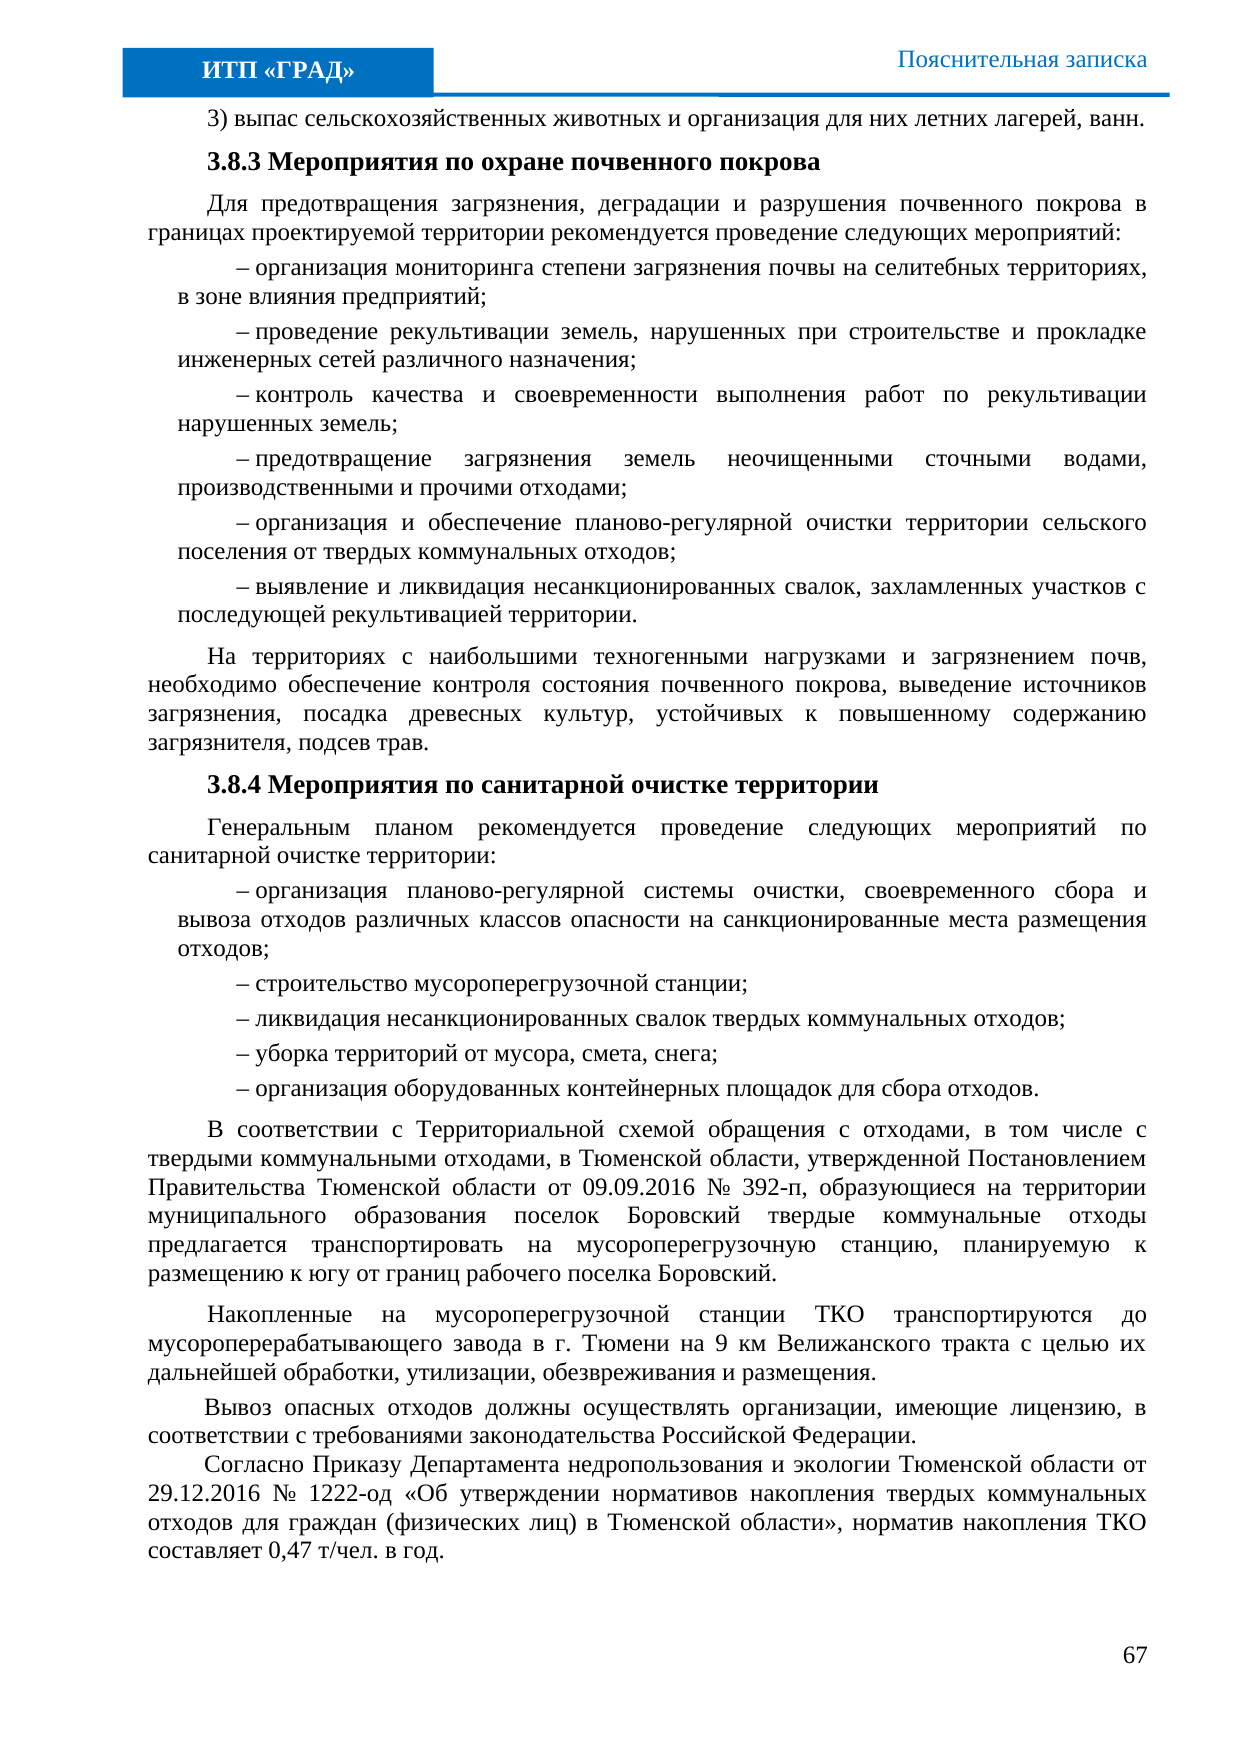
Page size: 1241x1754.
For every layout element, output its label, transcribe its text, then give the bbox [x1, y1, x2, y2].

text В соответствии с Территориальной схемой обращения с отходами, в том числе с твердыми коммунальными отходами, в Тюменской области, утвержденной Постановлением Правительства Тюменской области от 09.09.2016 № 392-п, образующиеся на территории муниципального образования поселок Боровский твердые коммунальные отходы предлагается транспортировать на мусороперегрузочную станцию, планируемую к размещению к югу от границ рабочего поселка Боровский. [148, 1114, 1147, 1287]
text Генеральным планом рекомендуется проведение следующих мероприятий по санитарной очистке территории: [148, 812, 1147, 869]
text На территориях с наибольшими техногенными нагрузками и загрязнением почв, необходимо обеспечение контроля состояния почвенного покрова, выведение источников загрязнения, посадка древесных культур, устойчивых к повышенному содержанию загрязнителя, подсев трав. [148, 641, 1147, 756]
list организация оборудованных контейнерных площадок для сбора отходов. [177, 1073, 1147, 1102]
list организация мониторинга степени загрязнения почвы на селитебных территориях, в зоне влияния предприятий; [177, 252, 1147, 309]
list уборка территорий от мусора, смета, снега; [177, 1038, 1147, 1067]
list строительство мусороперегрузочной станции; [177, 968, 1147, 997]
list выявление и ликвидация несанкционированных свалок, захламленных участков с последующей рекультивацией территории. [177, 571, 1147, 628]
list ликвидация несанкционированных свалок твердых коммунальных отходов; [177, 1003, 1147, 1032]
subtitle Мероприятия по охране почвенного покрова [148, 144, 1147, 176]
text 3) выпас сельскохозяйственных животных и организация для них летних лагерей, ванн. [148, 103, 1147, 132]
text Согласно Приказу Департамента недропользования и экологии Тюменской области от 29.12.2016 № 1222-од «Об утверждении нормативов накопления твердых коммунальных отходов для граждан (физических лиц) в Тюменской области», норматив накопления ТКО составляет 0,47 т/чел. в год. [148, 1449, 1147, 1564]
list организация и обеспечение планово-регулярной очистки территории сельского поселения от твердых коммунальных отходов; [177, 507, 1147, 564]
list контроль качества и своевременности выполнения работ по рекультивации нарушенных земель; [177, 379, 1147, 437]
text Для предотвращения загрязнения, деградации и разрушения почвенного покрова в границах проектируемой территории рекомендуется проведение следующих мероприятий: [148, 188, 1147, 246]
list предотвращение загрязнения земель неочищенными сточными водами, производственными и прочими отходами; [177, 443, 1147, 501]
text Вывоз опасных отходов должны осуществлять организации, имеющие лицензию, в соответствии с требованиями законодательства Российской Федерации. [148, 1392, 1147, 1449]
list организация планово-регулярной системы очистки, своевременного сбора и вывоза отходов различных классов опасности на санкционированные места размещения отходов; [177, 876, 1147, 962]
list проведение рекультивации земель, нарушенных при строительстве и прокладке инженерных сетей различного назначения; [177, 316, 1147, 373]
text Накопленные на мусороперегрузочной станции ТКО транспортируются до мусороперерабатывающего завода в г. Тюмени на 9 км Велижанского тракта с целью их дальнейшей обработки, утилизации, обезвреживания и размещения. [148, 1299, 1147, 1386]
subtitle Мероприятия по санитарной очистке территории [148, 768, 1147, 799]
